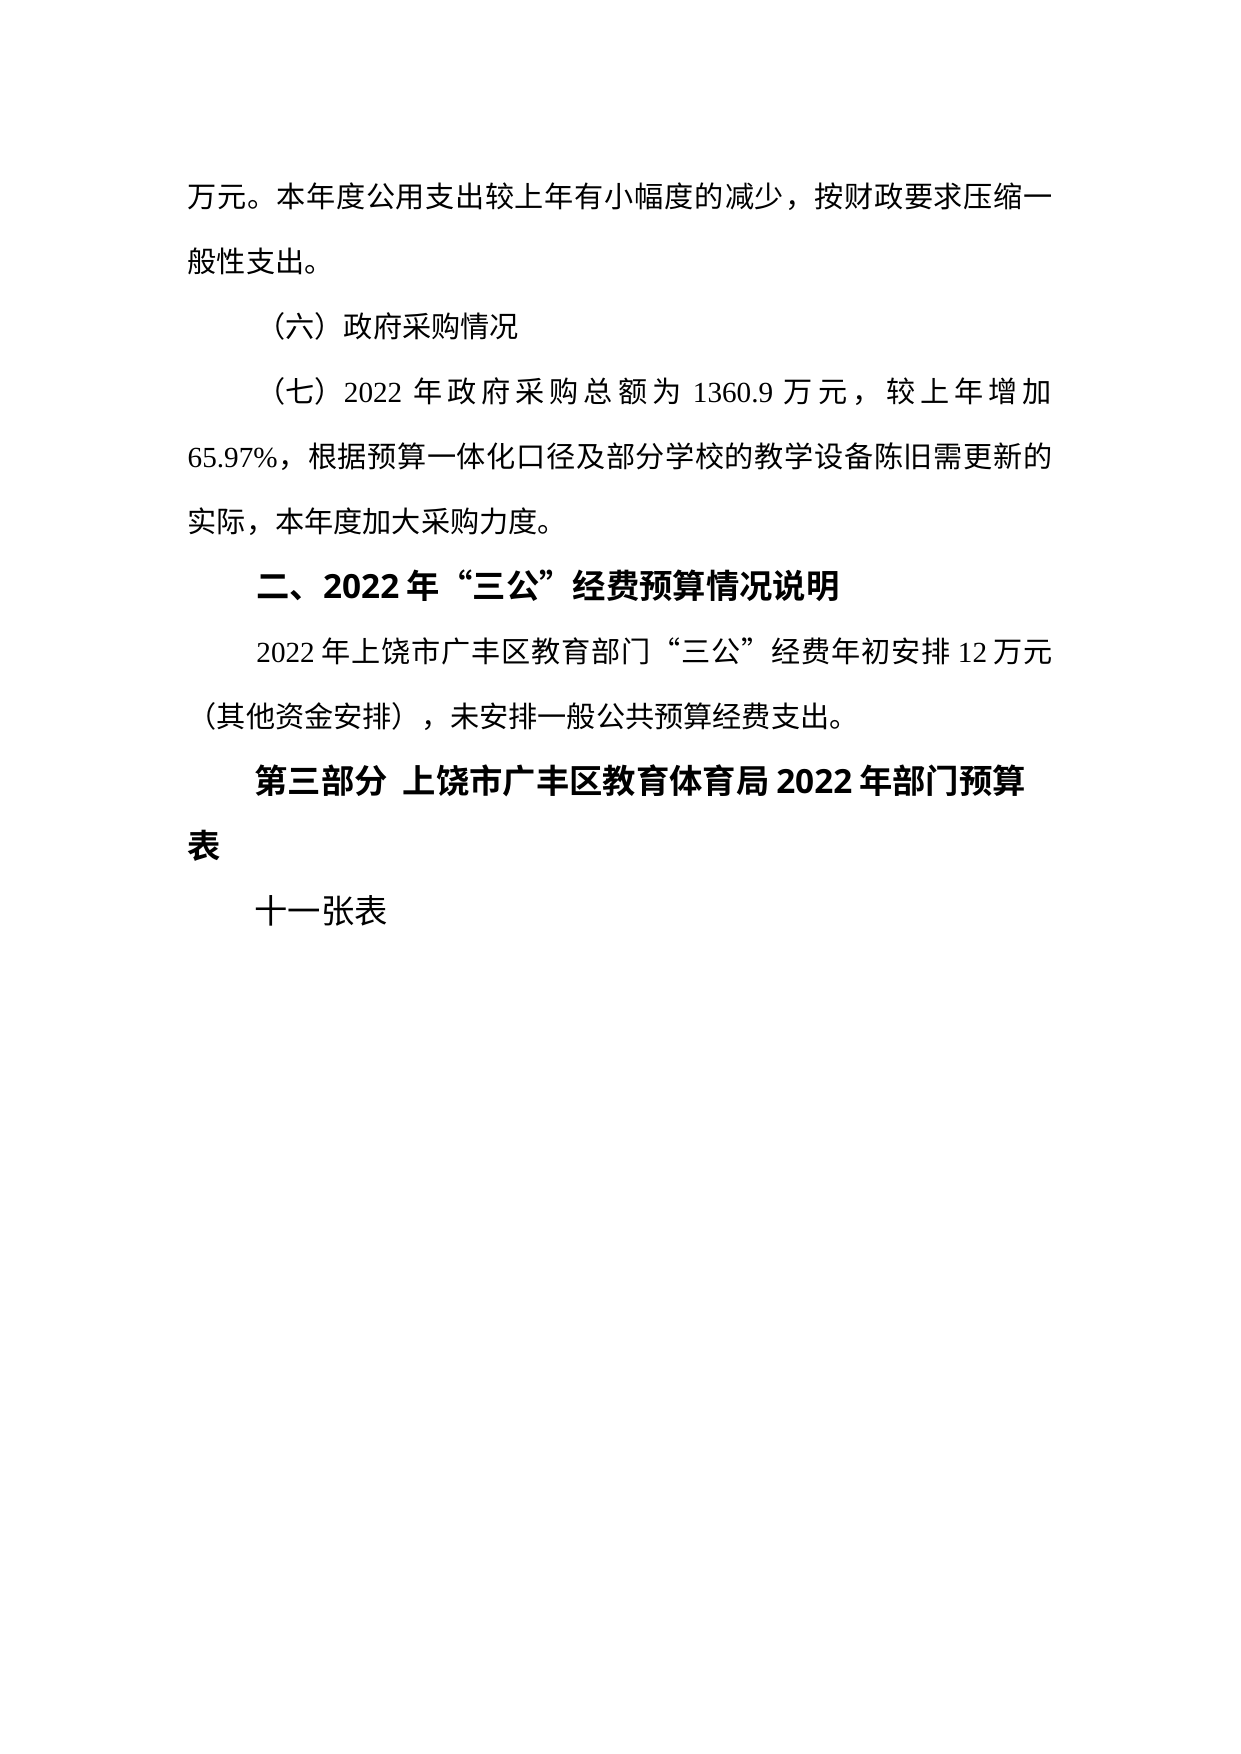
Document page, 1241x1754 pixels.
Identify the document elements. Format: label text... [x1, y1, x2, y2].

text 十一张表 [187, 877, 1053, 942]
text 二、2022年“三公”经费预算情况说明 [187, 552, 1053, 617]
list 2022年政府采购总额为1360.9万元，较上年增加65.97%，根据预算一体化口径及部分学校的教学设备陈旧需更新的实际，本年度加大采购力度。 [187, 357, 1053, 552]
list 政府采购情况 [187, 292, 1053, 357]
text 2022年上饶市广丰区教育部门“三公”经费年初安排12万元（其他资金安排），未安排一般公共预算经费支出。 [187, 617, 1053, 747]
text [187, 162, 1053, 292]
text 第三部分 上饶市广丰区教育体育局2022年部门预算表 [187, 747, 1053, 877]
